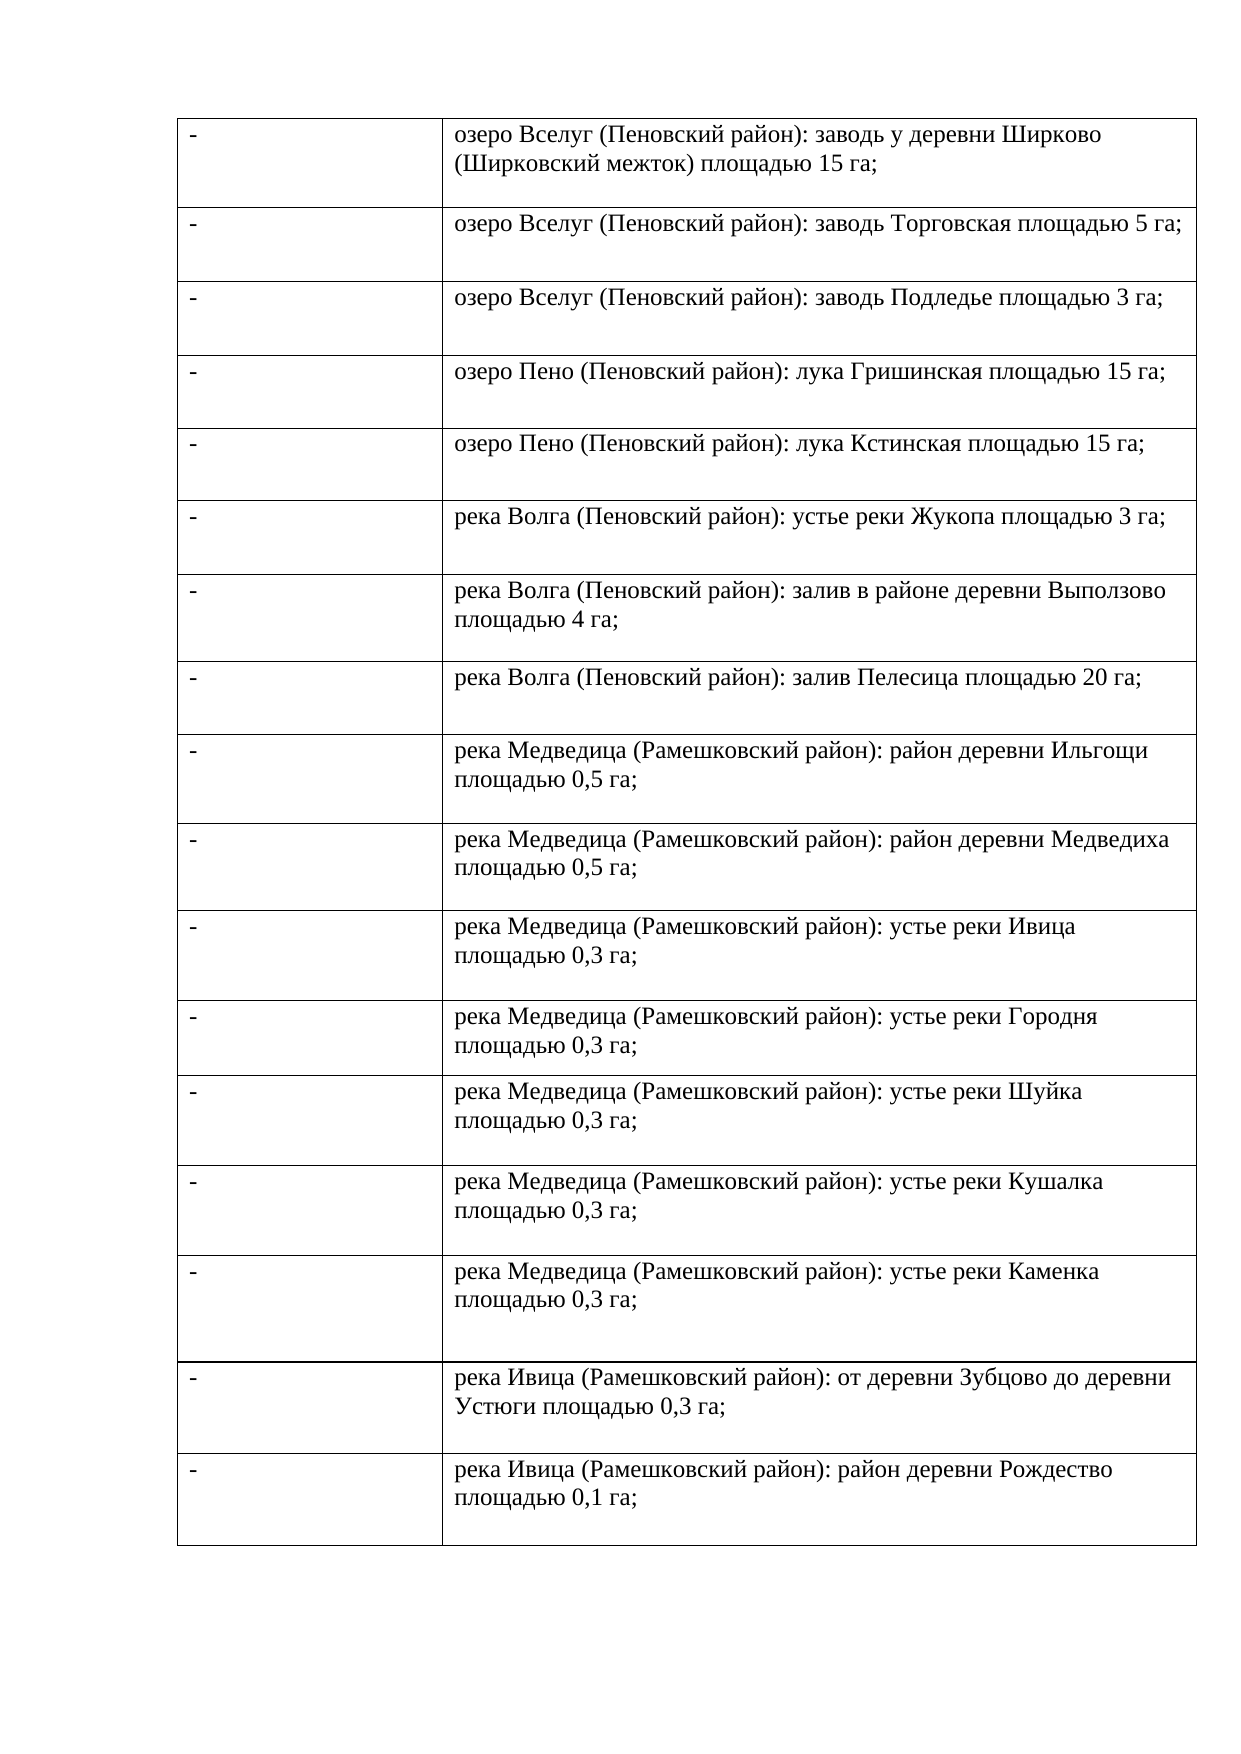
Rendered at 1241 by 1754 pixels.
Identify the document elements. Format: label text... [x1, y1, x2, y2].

table_cell - [178, 1001, 442, 1075]
table_cell - [178, 282, 442, 355]
table_cell - [178, 501, 442, 574]
table_cell озеро Пено (Пеновский район): лука Кстинская площадью 15 га; [443, 429, 1196, 500]
table_cell озеро Вселуг (Пеновский район): заводь у деревни Ширково (Ширковский межток) площадью 15 га; [443, 119, 1196, 207]
table_cell озеро Вселуг (Пеновский район): заводь Торговская площадью 5 га; [443, 208, 1196, 281]
table_cell - [178, 208, 442, 281]
table_cell река Волга (Пеновский район): залив Пелесица площадью 20 га; [443, 662, 1196, 734]
table_cell - [178, 119, 442, 207]
table_cell река Медведица (Рамешковский район): район деревни Медведиха площадью 0,5 га; [443, 824, 1196, 910]
table_cell река Ивица (Рамешковский район): от деревни Зубцово до деревни Устюги площадью 0,3 га; [443, 1363, 1196, 1453]
table_cell река Медведица (Рамешковский район): район деревни Ильгощи площадью 0,5 га; [443, 735, 1196, 823]
table_cell - [178, 356, 442, 427]
table_cell река Медведица (Рамешковский район): устье реки Каменка площадью 0,3 га; [443, 1256, 1196, 1361]
table_cell - [178, 1166, 442, 1255]
table_cell река Волга (Пеновский район): устье реки Жукопа площадью 3 га; [443, 501, 1196, 574]
table_cell река Медведица (Рамешковский район): устье реки Шуйка площадью 0,3 га; [443, 1076, 1196, 1165]
table_cell - [178, 735, 442, 823]
table_cell - [178, 1363, 442, 1453]
table_cell река Ивица (Рамешковский район): район деревни Рождество площадью 0,1 га; [443, 1454, 1196, 1545]
table_cell озеро Пено (Пеновский район): лука Гришинская площадью 15 га; [443, 356, 1196, 427]
table_cell - [178, 575, 442, 661]
table_cell - [178, 1076, 442, 1165]
table_cell - [178, 662, 442, 734]
table_cell - [178, 1256, 442, 1361]
table_cell - [178, 911, 442, 1000]
table_cell река Медведица (Рамешковский район): устье реки Городня площадью 0,3 га; [443, 1001, 1196, 1075]
table_cell - [178, 429, 442, 500]
table_cell река Медведица (Рамешковский район): устье реки Кушалка площадью 0,3 га; [443, 1166, 1196, 1255]
table_cell озеро Вселуг (Пеновский район): заводь Подледье площадью 3 га; [443, 282, 1196, 355]
table_cell река Медведица (Рамешковский район): устье реки Ивица площадью 0,3 га; [443, 911, 1196, 1000]
table_cell река Волга (Пеновский район): залив в районе деревни Выползово площадью 4 га; [443, 575, 1196, 661]
table_cell - [178, 1454, 442, 1545]
table_cell - [178, 824, 442, 910]
